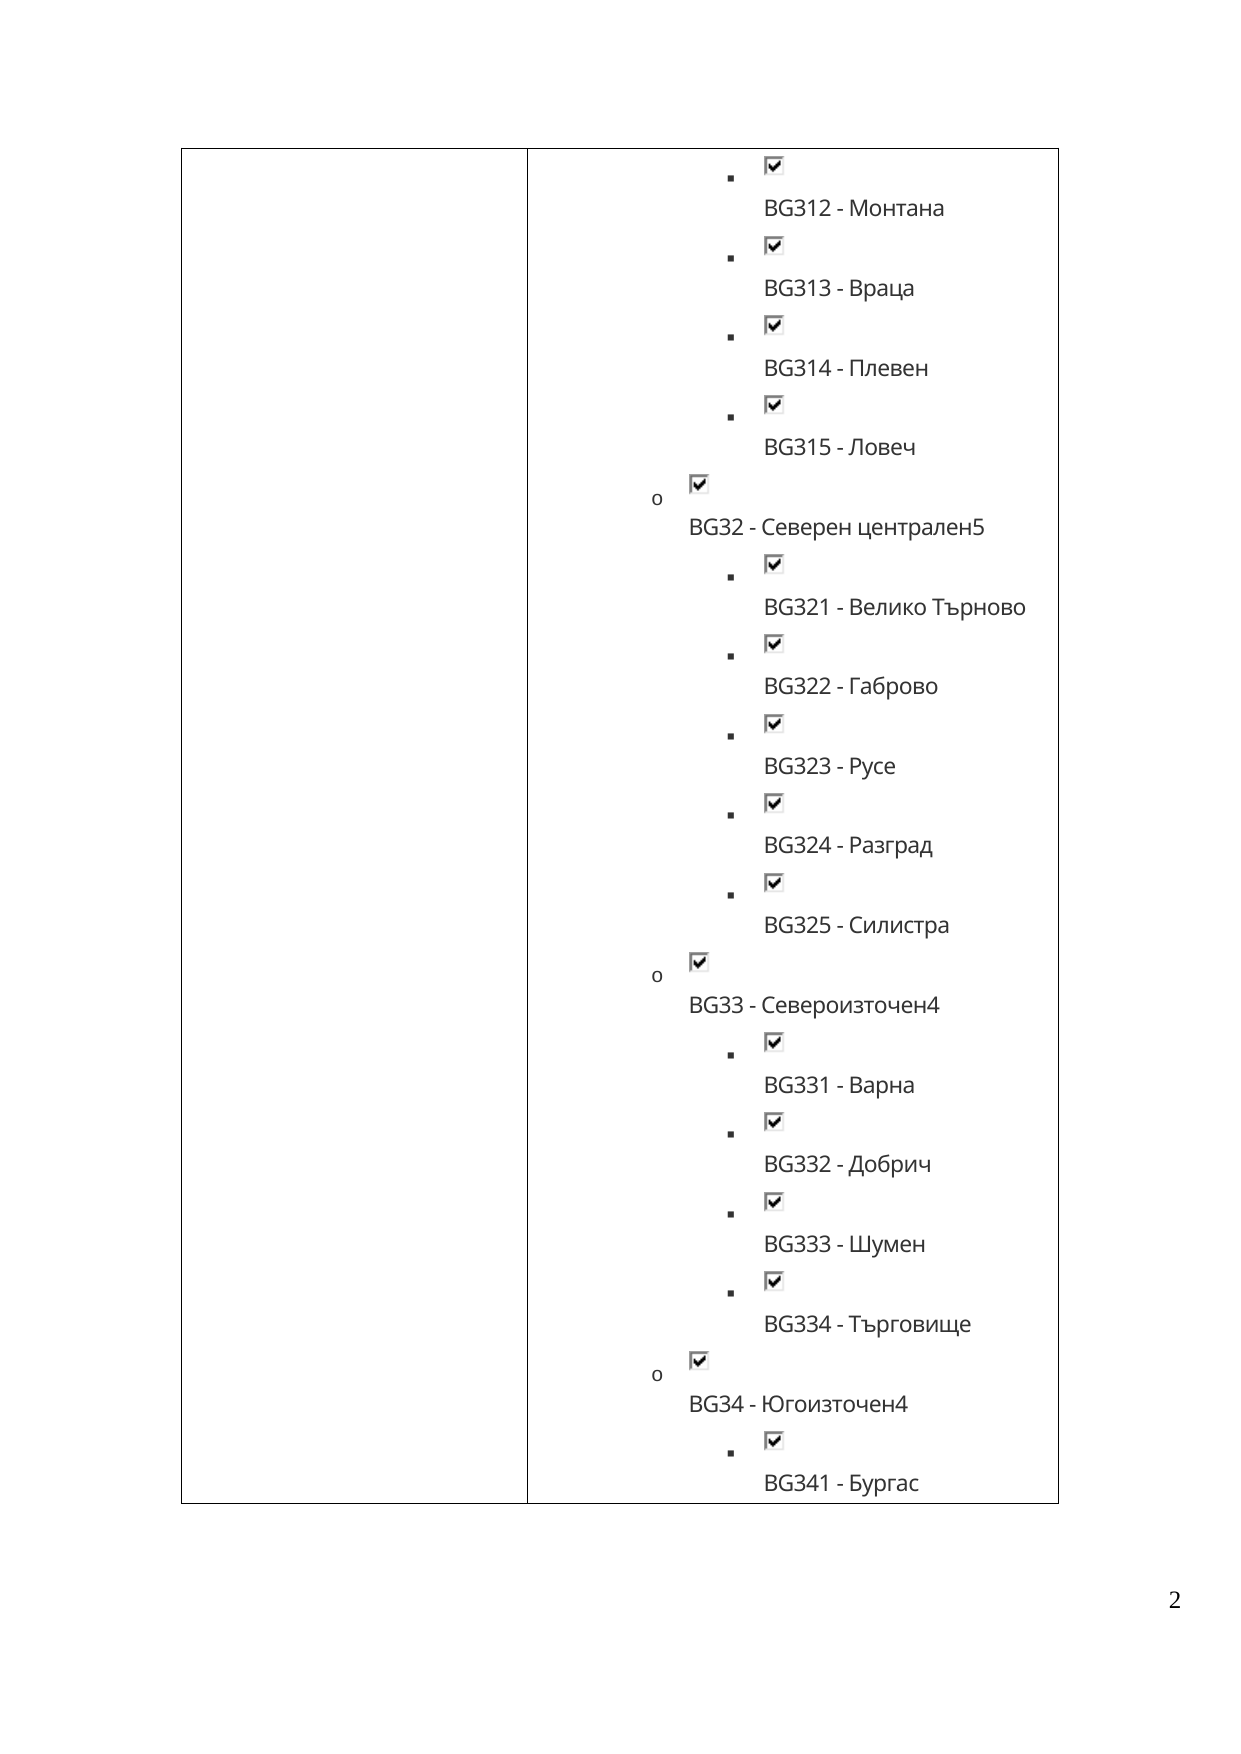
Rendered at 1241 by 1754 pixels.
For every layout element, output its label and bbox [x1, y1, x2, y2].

table_cell [528, 149, 1058, 1503]
table_cell [182, 149, 527, 1503]
